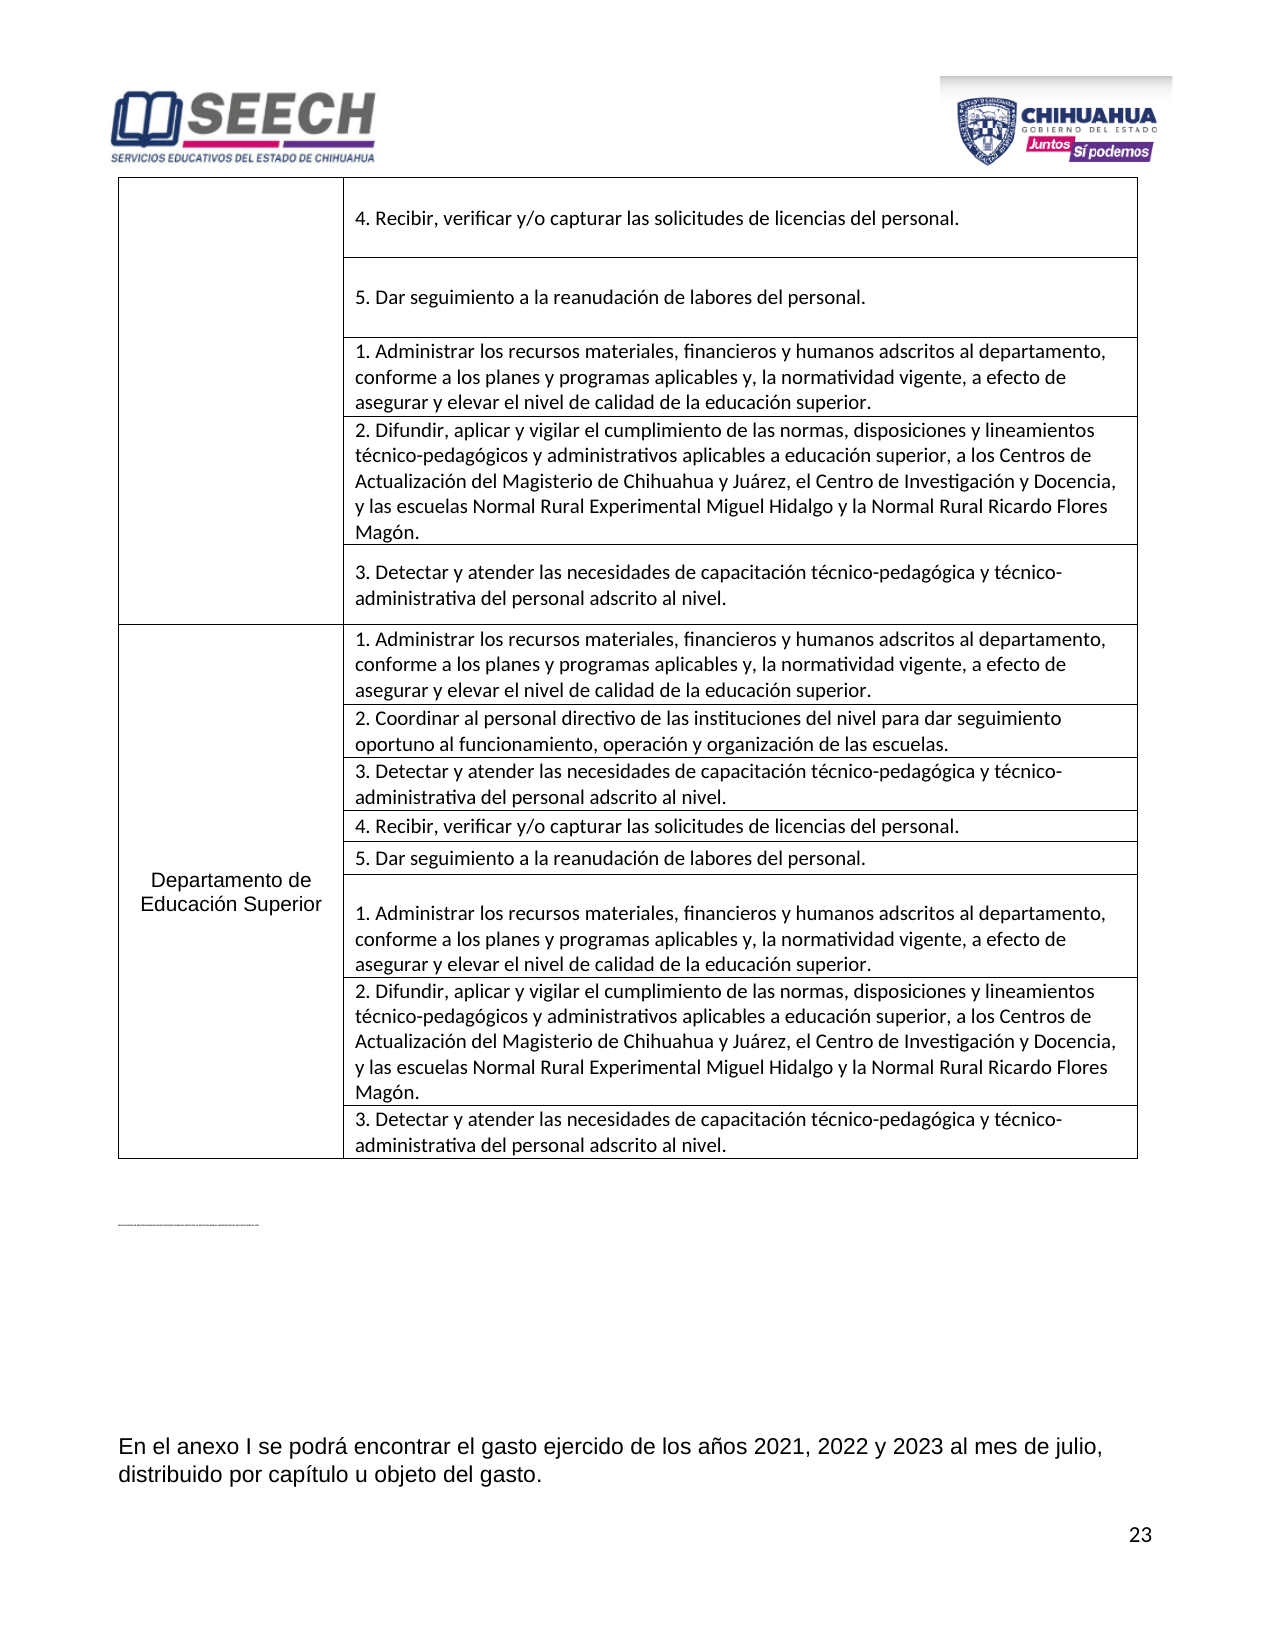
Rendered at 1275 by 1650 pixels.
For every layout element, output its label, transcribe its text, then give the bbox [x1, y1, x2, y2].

picture [939, 76, 1173, 183]
table_cell 3. Detectar y atender las necesidades de capacitación técnico-pedagógica y técnico-administrativa del personal adscrito al nivel. [344, 758, 1137, 810]
table_cell 3. Detectar y atender las necesidades de capacitación técnico-pedagógica y técnico-administrativa del personal adscrito al nivel. [344, 1106, 1137, 1158]
text En el anexo I se podrá encontrar el gasto ejercido de los años 2021, 2022 y 2023 al mes de julio, distribuido por capítulo u objeto del gasto. [118, 1433, 1152, 1488]
table_cell 5. Dar seguimiento a la reanudación de labores del personal. [344, 258, 1137, 337]
table_cell 2. Coordinar al personal directivo de las instituciones del nivel para dar seguimiento oportuno al funcionamiento, operación y organización de las escuelas. [344, 705, 1137, 757]
table_cell 3. Detectar y atender las necesidades de capacitación técnico-pedagógica y técnico-administrativa del personal adscrito al nivel. [344, 545, 1137, 624]
table_cell 4. Recibir, verificar y/o capturar las solicitudes de licencias del personal. [344, 811, 1137, 841]
picture [102, 70, 384, 177]
table_cell 4. Recibir, verificar y/o capturar las solicitudes de licencias del personal. [344, 178, 1137, 257]
table_cell Departamento de Educación Superior [119, 625, 343, 1158]
table_cell 5. Dar seguimiento a la reanudación de labores del personal. [344, 842, 1137, 874]
